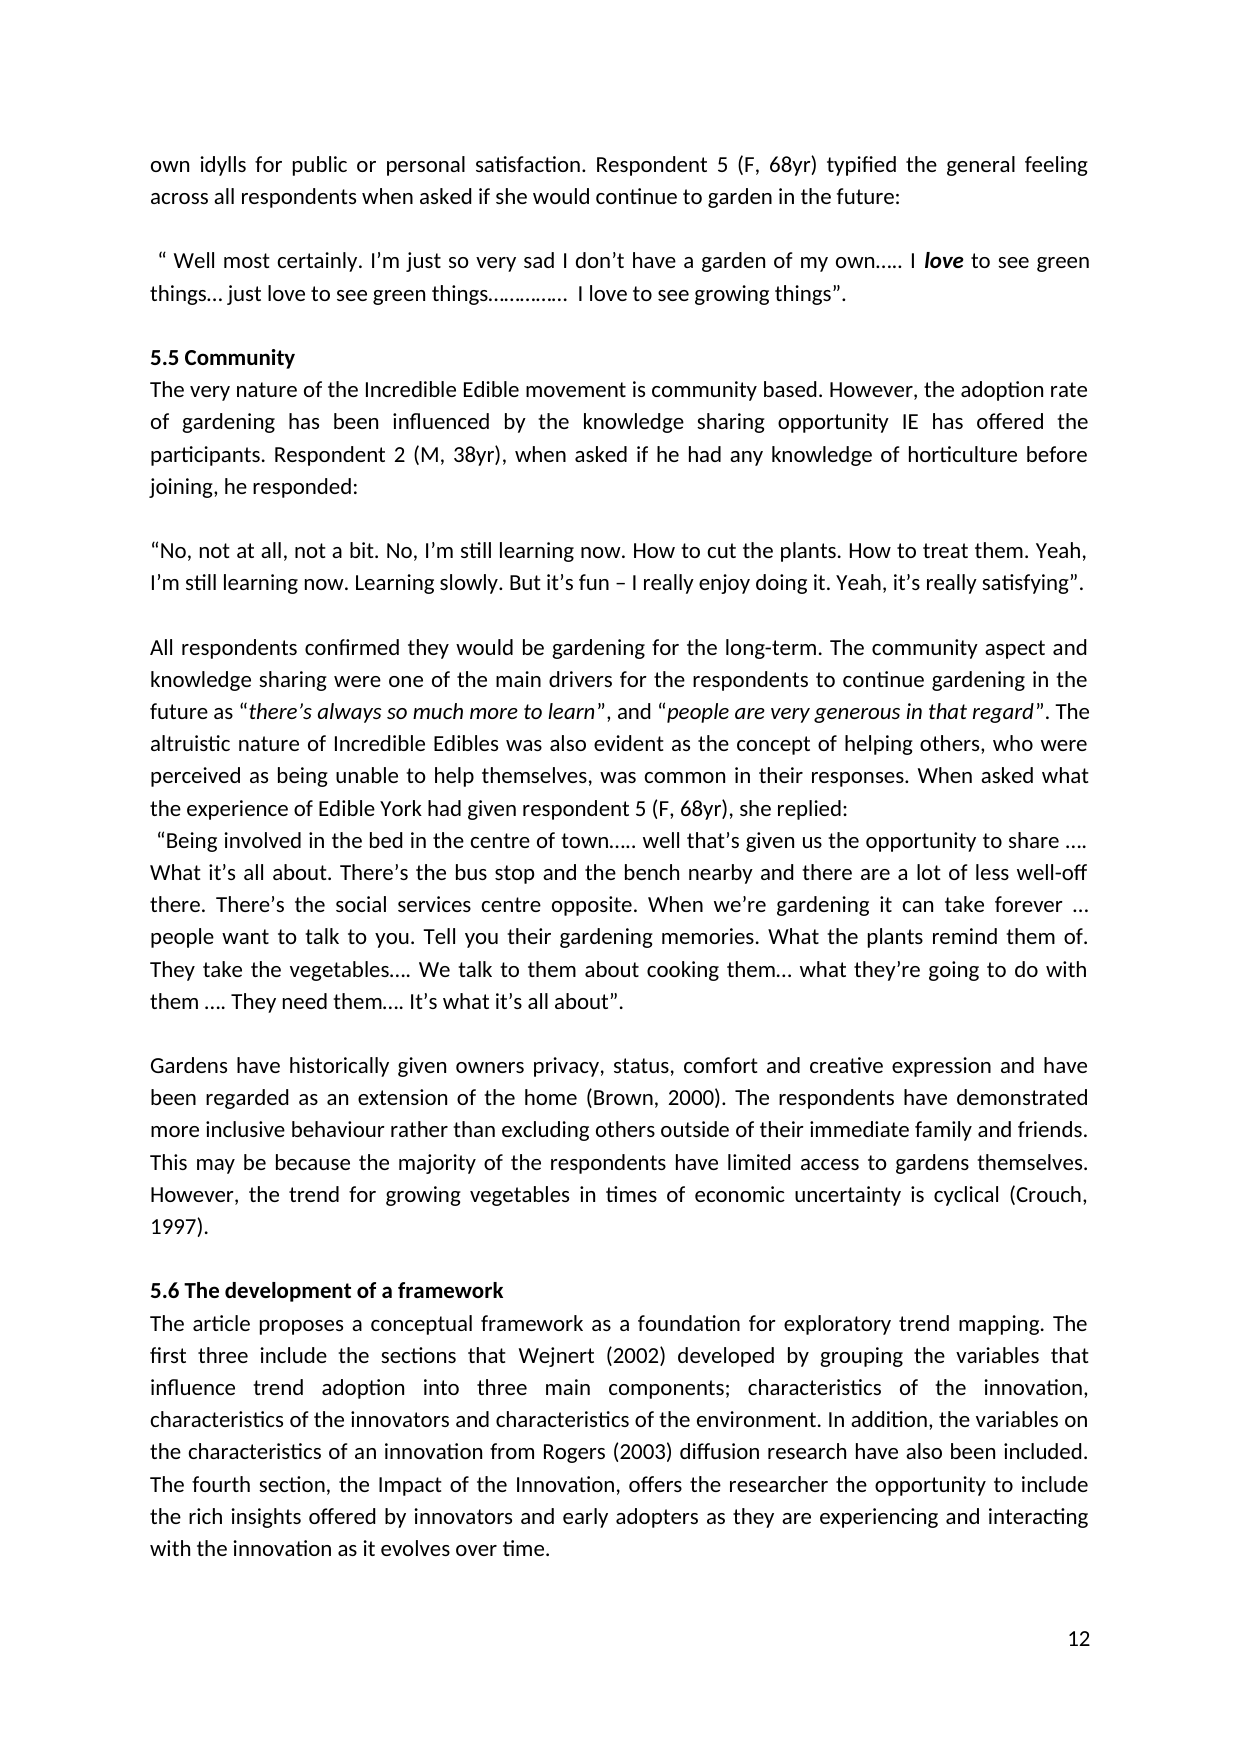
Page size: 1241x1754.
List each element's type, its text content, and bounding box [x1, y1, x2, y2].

text “Being involved in the bed in the centre of town….. well that’s given us the opportunity to share …. What it’s all about. There’s the bus stop and the bench nearby and there are a lot of less well-off there. There’s the social services centre opposite. When we’re gardening it can take forever … people want to talk to you. Tell you their gardening memories. What the plants remind them of. They take the vegetables…. We talk to them about cooking them… what they’re going to do with them …. They need them…. It’s what it’s all about”. [150, 826, 1090, 1015]
text The article proposes a conceptual framework as a foundation for exploratory trend mapping. The first three include the sections that Wejnert (2002) developed by grouping the variables that influence trend adoption into three main components; characteristics of the innovation, characteristics of the innovators and characteristics of the environment. In addition, the variables on the characteristics of an innovation from Rogers (2003) diffusion research have also been included. The fourth section, the Impact of the Innovation, offers the researcher the opportunity to include the rich insights offered by innovators and early adopters as they are experiencing and interacting with the innovation as it evolves over time. [150, 1309, 1090, 1562]
text 5.5 Community [150, 343, 1090, 371]
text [150, 150, 1090, 210]
text Gardens have historically given owners privacy, status, comfort and creative expression and have been regarded as an extension of the home (Brown, 2000). The respondents have demonstrated more inclusive behaviour rather than excluding others outside of their immediate family and friends. This may be because the majority of the respondents have limited access to gardens themselves. However, the trend for growing vegetables in times of economic uncertainty is cyclical (Crouch, 1997). [150, 1051, 1090, 1240]
text The very nature of the Incredible Edible movement is community based. However, the adoption rate of gardening has been influenced by the knowledge sharing opportunity IE has offered the participants. Respondent 2 (M, 38yr), when asked if he had any knowledge of horticulture before joining, he responded: [150, 375, 1090, 500]
text All respondents confirmed they would be gardening for the long-term. The community aspect and knowledge sharing were one of the main drivers for the respondents to continue gardening in the future as “there’s always so much more to learn”, and “people are very generous in that regard”. The altruistic nature of Incredible Edibles was also evident as the concept of helping others, who were perceived as being unable to help themselves, was common in their responses. When asked what the experience of Edible York had given respondent 5 (F, 68yr), she replied: [150, 633, 1090, 822]
text “No, not at all, not a bit. No, I’m still learning now. How to cut the plants. How to treat them. Yeah, I’m still learning now. Learning slowly. But it’s fun – I really enjoy doing it. Yeah, it’s really satisfying”. [150, 536, 1090, 596]
text 5.6 The development of a framework [150, 1277, 1090, 1304]
text “ Well most certainly. I’m just so very sad I don’t have a garden of my own….. I love to see green things… just love to see green things…………… I love to see growing things”. [150, 247, 1090, 307]
